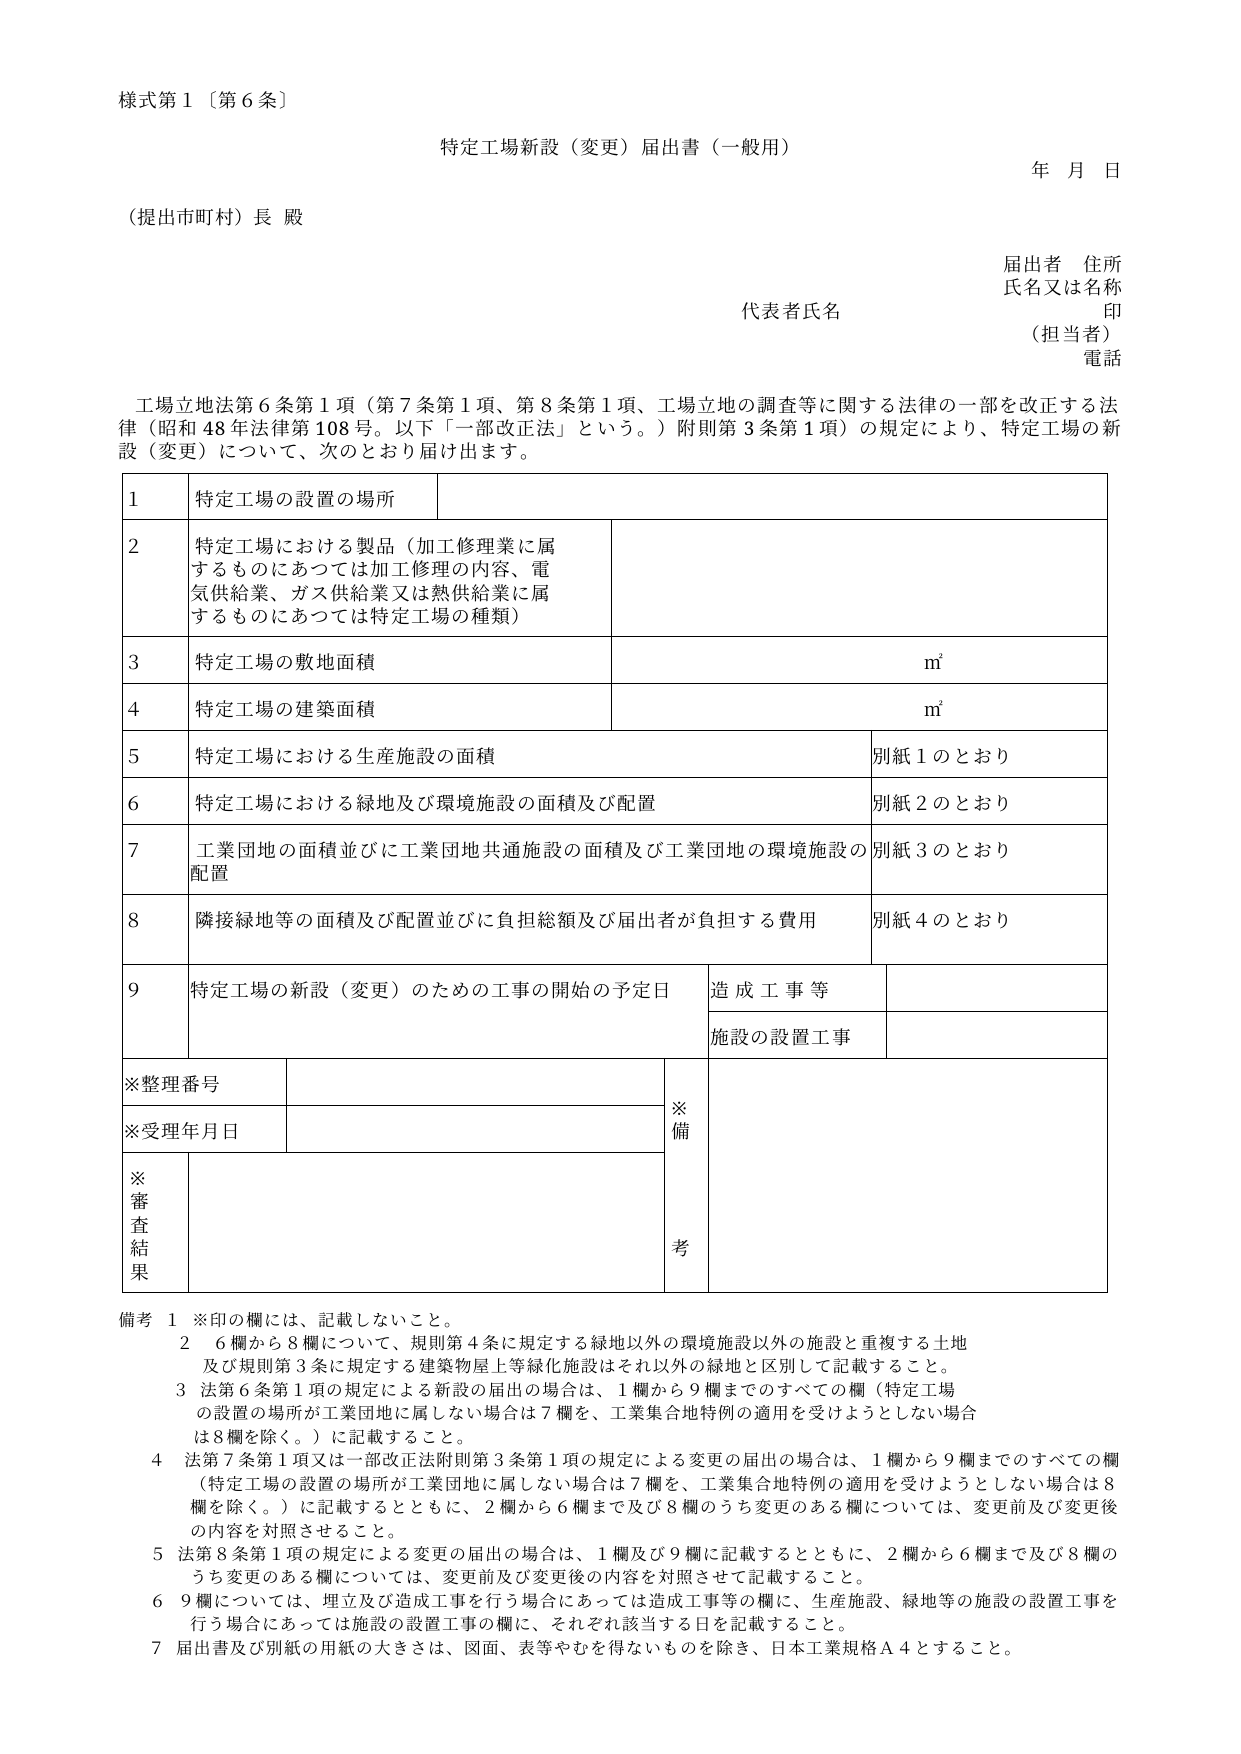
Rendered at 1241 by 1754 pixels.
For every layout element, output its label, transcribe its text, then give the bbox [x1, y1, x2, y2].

table_header [438, 474, 1107, 519]
text （担当者） [118, 323, 1122, 346]
text 年 月 日 [118, 159, 1122, 182]
table_cell [612, 520, 1107, 636]
table_cell 特定工場の建築面積 [189, 684, 611, 730]
text ３ 法第６条第１項の規定による新設の届出の場合は、１欄から９欄までのすべての欄（特定工場 [118, 1378, 1122, 1401]
text 電話 [118, 346, 1122, 370]
table_cell 別紙２のとおり [872, 778, 1107, 823]
table_cell ９ [123, 965, 188, 1058]
table_cell 特定工場の敷地面積 [189, 637, 611, 683]
table_cell ８ [123, 895, 188, 964]
table_cell [189, 1153, 664, 1292]
table_header [1108, 473, 1115, 1292]
text （提出市町村）長 殿 [118, 206, 1122, 229]
table_cell [709, 1059, 1107, 1292]
table_header [118, 473, 122, 1292]
table_cell 造成工事等 [709, 965, 886, 1011]
table_cell ３ [123, 637, 188, 683]
table_cell 特定工場における製品（加工修理業に属 するものにあつては加工修理の内容、電 気供給業、ガス供給業又は熱供給業に属 するものにあつては特定工場の種類） [189, 520, 611, 636]
text ６ ９欄については、埋立及び造成工事を行う場合にあっては造成工事等の欄に、生産施設、緑地等の施設の設置工事を行う場合にあっては施設の設置工事の欄に、それぞれ該当する日を記載すること。 [118, 1588, 1122, 1635]
text 備考 １ ※印の欄には、記載しないこと。 [118, 1307, 1122, 1331]
text 氏名又は名称 [118, 276, 1122, 299]
table_cell ７ [123, 825, 188, 894]
table_cell 別紙１のとおり [872, 731, 1107, 777]
table_cell [887, 1012, 1107, 1058]
table_cell ６ [123, 778, 188, 823]
text 様式第１〔第６条〕 [118, 88, 1122, 112]
table_cell [287, 1106, 664, 1152]
table_cell ２ [123, 520, 188, 636]
table_cell ※整理番号 [123, 1059, 286, 1105]
table_cell 特定工場における緑地及び環境施設の面積及び配置 [189, 778, 871, 823]
table_cell [887, 965, 1107, 1011]
table_cell 別紙４のとおり [872, 895, 1107, 964]
table_cell ㎡ [612, 684, 1107, 730]
table_cell ５ [123, 731, 188, 777]
text 工場立地法第６条第１項（第７条第１項、第８条第１項、工場立地の調査等に関する法律の一部を改正する法律（昭和48年法律第108号。以下「一部改正法」という。）附則第3条第1項）の規定により、特定工場の新設（変更）について、次のとおり届け出ます。 [118, 393, 1122, 463]
table_cell 別紙３のとおり [872, 825, 1107, 894]
text 代表者氏名 印 [118, 299, 1122, 323]
text ５ 法第８条第１項の規定による変更の届出の場合は、１欄及び９欄に記載するとともに、２欄から６欄まで及び８欄のうち変更のある欄については、変更前及び変更後の内容を対照させて記載すること。 [118, 1542, 1122, 1588]
text は８欄を除く。）に記載すること。 [118, 1424, 1122, 1448]
table_cell 特定工場の新設（変更）のための工事の開始の予定日 [189, 965, 708, 1058]
table_cell ※ 審 査 結 果 [123, 1153, 188, 1292]
text ４ 法第７条第１項又は一部改正法附則第３条第１項の規定による変更の届出の場合は、１欄から９欄までのすべての欄（特定工場の設置の場所が工業団地に属しない場合は７欄を、工業集合地特例の適用を受けようとしない場合は８欄を除く。）に記載するとともに、２欄から６欄まで及び８欄のうち変更のある欄については、変更前及び変更後の内容を対照させること。 [118, 1448, 1122, 1542]
text ２ ６欄から８欄について、規則第４条に規定する緑地以外の環境施設以外の施設と重複する土地 [118, 1331, 1122, 1354]
table_header 特定工場の設置の場所 [189, 474, 437, 519]
table_cell [287, 1059, 664, 1105]
text 及び規則第３条に規定する建築物屋上等緑化施設はそれ以外の緑地と区別して記載すること。 [183, 1354, 1122, 1378]
text ７ 届出書及び別紙の用紙の大きさは、図面、表等やむを得ないものを除き、日本工業規格Ａ４とすること。 [118, 1635, 1122, 1659]
text 届出者 住所 [118, 253, 1122, 276]
table_cell 隣接緑地等の面積及び配置並びに負担総額及び届出者が負担する費用 [189, 895, 871, 964]
table_cell ※ 備 考 [665, 1059, 708, 1292]
table_cell ㎡ [612, 637, 1107, 683]
table_cell 特定工場における生産施設の面積 [189, 731, 871, 777]
table_cell ４ [123, 684, 188, 730]
table_cell 工業団地の面積並びに工業団地共通施設の面積及び工業団地の環境施設の配置 [189, 825, 871, 894]
table_cell ※受理年月日 [123, 1106, 286, 1152]
table_cell 施設の設置工事 [709, 1012, 886, 1058]
text 特定工場新設（変更）届出書（一般用） [118, 135, 1122, 159]
table_header １ [123, 474, 188, 519]
text の設置の場所が工業団地に属しない場合は７欄を、工業集合地特例の適用を受けようとしない場合 [118, 1401, 1122, 1424]
